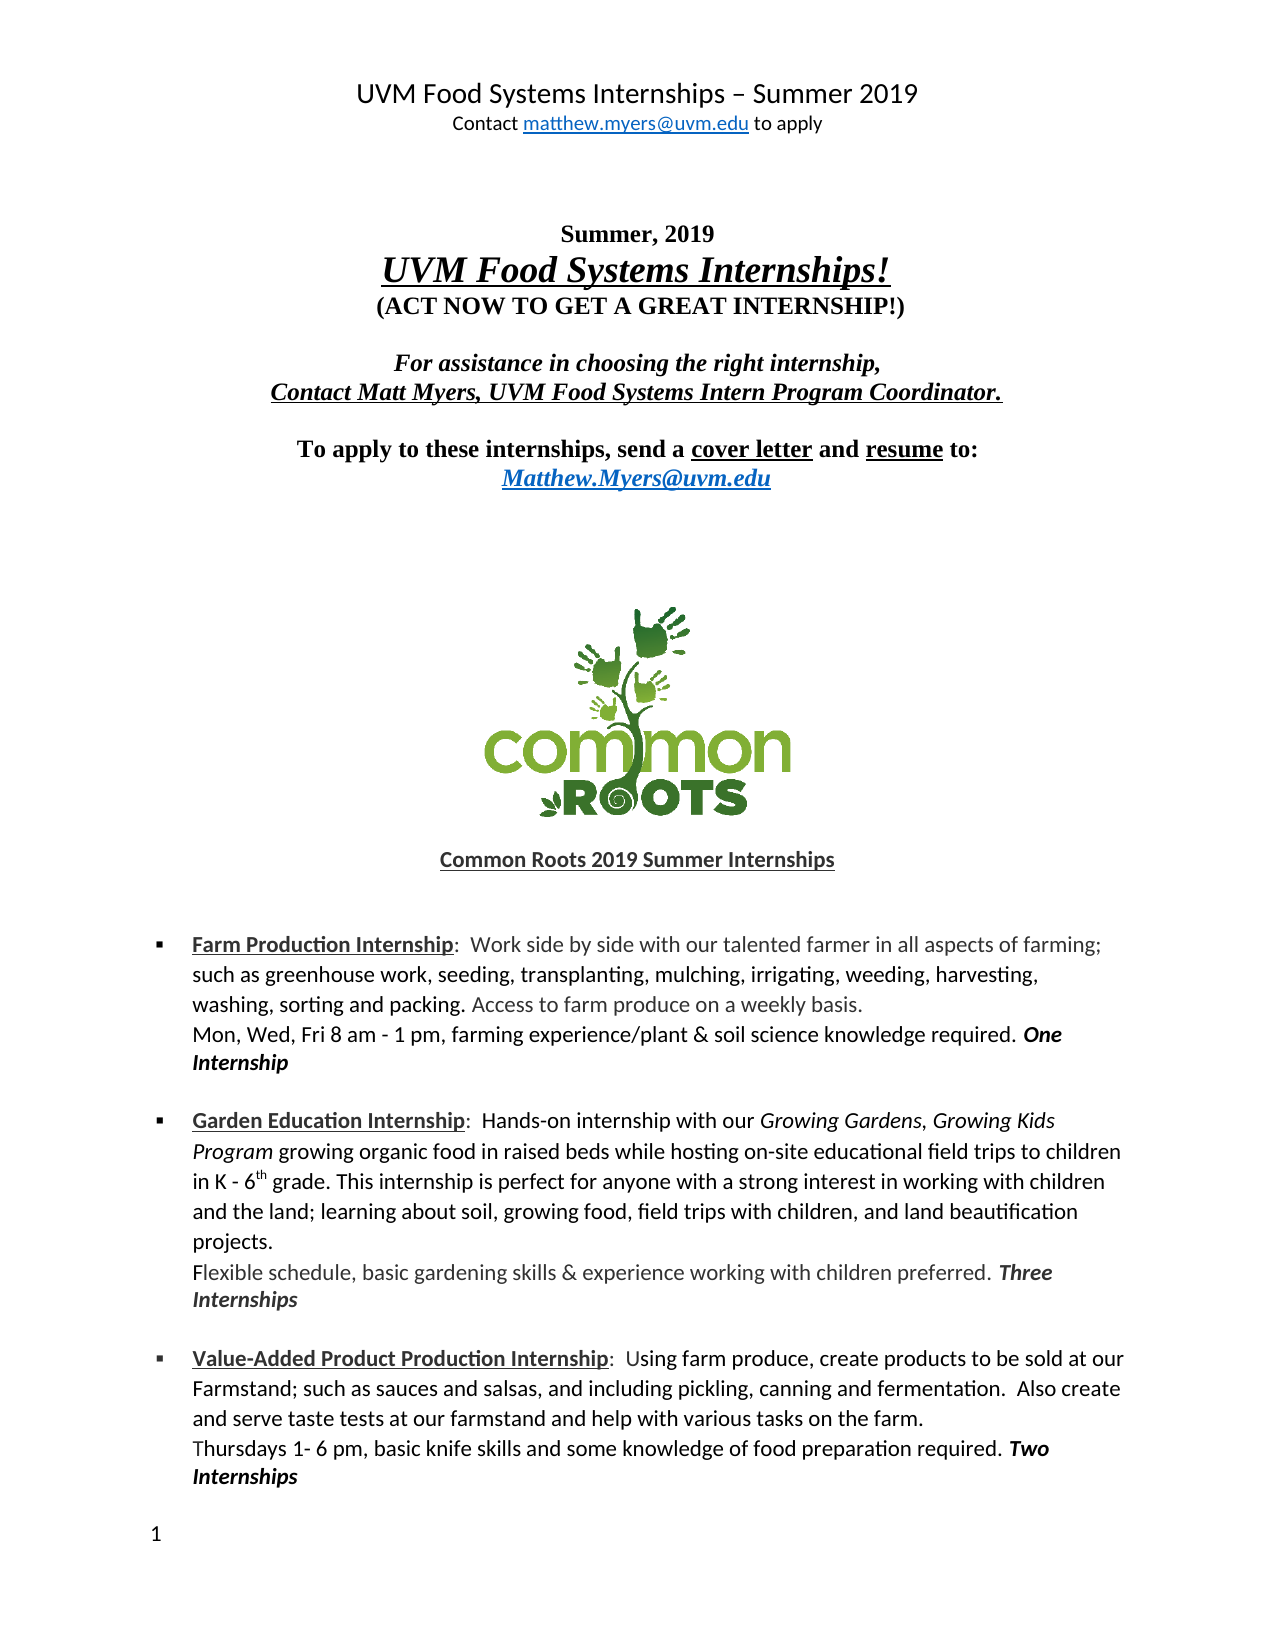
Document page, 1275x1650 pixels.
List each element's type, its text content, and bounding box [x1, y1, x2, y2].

text Common Roots 2019 Summer Internships [150, 846, 1125, 874]
text Flexible schedule, basic gardening skills & experience working with children preferred. Three Internships [192, 1258, 1125, 1314]
text UVM Food Systems Internships! [150, 248, 1125, 291]
text Matthew.Myers@uvm.edu [150, 463, 1125, 492]
text For assistance in choosing the right internship, [150, 348, 1125, 377]
text Thursdays 1- 6 pm, basic knife skills and some knowledge of food preparation required. Two Internships [192, 1434, 1125, 1491]
picture [484, 607, 791, 817]
text Mon, Wed, Fri 8 am - 1 pm, farming experience/plant & soil science knowledge required. One Internship [192, 1020, 1125, 1076]
text Summer, 2019 [150, 219, 1125, 248]
list Garden Education Internship: Hands-on internship with our Growing Gardens, Growing Kids Program growing organic food in raised beds while hosting on-site educational field trips to children in K - 6th grade. This internship is perfect for anyone with a strong interest in working with children and the land; learning about soil, growing food, field trips with children, and land beautification projects. [155, 1107, 1125, 1255]
list Value-Added Product Production Internship: Using farm produce, create products to be sold at our Farmstand; such as sauces and salsas, and including pickling, canning and fermentation. Also create and serve taste tests at our farmstand and help with various tasks on the farm. [155, 1344, 1125, 1432]
list Farm Production Internship: Work side by side with our talented farmer in all aspects of farming; such as greenhouse work, seeding, transplanting, mulching, irrigating, weeding, harvesting, washing, sorting and packing. Access to farm produce on a weekly basis. [154, 930, 1125, 1018]
text (ACT NOW TO GET A GREAT INTERNSHIP!) [150, 291, 1125, 319]
text To apply to these internships, send a cover letter and resume to: [150, 434, 1125, 463]
text Contact Matt Myers, UVM Food Systems Intern Program Coordinator. [150, 377, 1125, 406]
